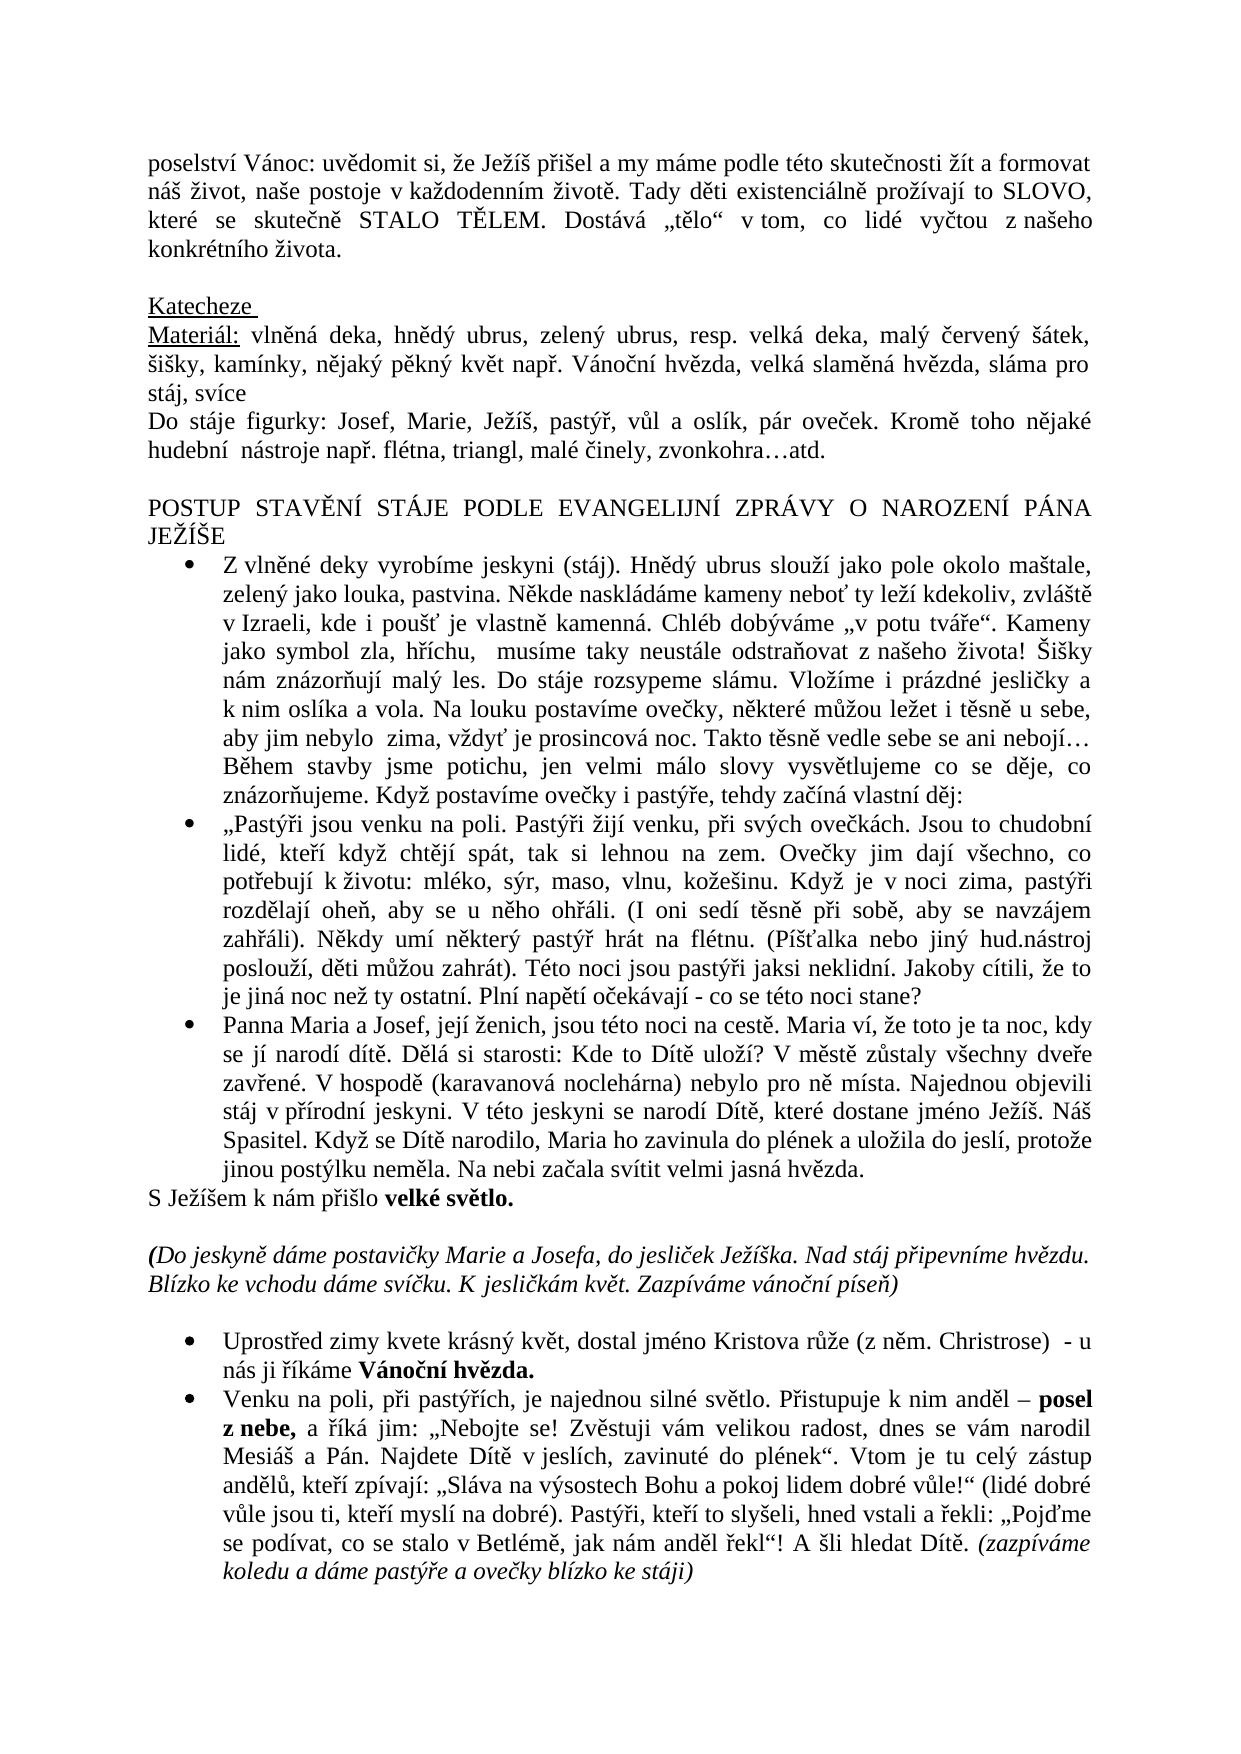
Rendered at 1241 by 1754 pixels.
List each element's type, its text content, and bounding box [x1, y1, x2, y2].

list Z vlněné deky vyrobíme jeskyni (stáj). Hnědý ubrus slouží jako pole okolo maštale, zelený jako louka, pastvina. Někde naskládáme kameny neboť ty leží kdekoliv, zvláště v Izraeli, kde i poušť je vlastně kamenná. Chléb dobýváme „v potu tváře“. Kameny jako symbol zla, hříchu, musíme taky neustále odstraňovat z našeho života! Šišky nám znázorňují malý les. Do stáje rozsypeme slámu. Vložíme i prázdné jesličky a k nim oslíka a vola. Na louku postavíme ovečky, některé můžou ležet i těsně u sebe, aby jim nebylo zima, vždyť je prosincová noc. Takto těsně vedle sebe se ani nebojí… Během stavby jsme potichu, jen velmi málo slovy vysvětlujeme co se děje, co znázorňujeme. Když postavíme ovečky i pastýře, tehdy začíná vlastní děj: [185, 550, 1093, 809]
list Venku na poli, při pastýřích, je najednou silné světlo. Přistupuje k nim anděl – posel z nebe, a říká jim: „Nebojte se! Zvěstuji vám velikou radost, dnes se vám narodil Mesiáš a Pán. Najdete Dítě v jeslích, zavinuté do plének“. Vtom je tu celý zástup andělů, kteří zpívají: „Sláva na výsostech Bohu a pokoj lidem dobré vůle!“ (lidé dobré vůle jsou ti, kteří myslí na dobré). Pastýři, kteří to slyšeli, hned vstali a řekli: „Pojďme se podívat, co se stalo v Betlémě, jak nám anděl řekl“! A šli hledat Dítě. (zazpíváme koledu a dáme pastýře a ovečky blízko ke stáji) [185, 1384, 1093, 1585]
text S Ježíšem k nám přišlo velké světlo. [148, 1183, 1093, 1211]
text Katecheze [148, 291, 1090, 320]
list Uprostřed zimy kvete krásný květ, dostal jméno Kristova růže (z něm. Christrose) - u nás ji říkáme Vánoční hvězda. [185, 1326, 1093, 1384]
list „Pastýři jsou venku na poli. Pastýři žijí venku, při svých ovečkách. Jsou to chudobní lidé, kteří když chtějí spát, tak si lehnou na zem. Ovečky jim dají všechno, co potřebují k životu: mléko, sýr, maso, vlnu, kožešinu. Když je v noci zima, pastýři rozdělají oheň, aby se u něho ohřáli. (I oni sedí těsně při sobě, aby se navzájem zahřáli). Někdy umí některý pastýř hrát na flétnu. (Píšťalka nebo jiný hud.nástroj poslouží, děti můžou zahrát). Této noci jsou pastýři jaksi neklidní. Jakoby cítili, že to je jiná noc než ty ostatní. Plní napětí očekávají - co se této noci stane? [185, 809, 1093, 1010]
text POSTUP STAVĚNÍ STÁJE PODLE EVANGELIJNÍ ZPRÁVY O NAROZENÍ PÁNA JEŽÍŠE [148, 493, 1093, 550]
text (Do jeskyně dáme postavičky Marie a Josefa, do jesliček Ježíška. Nad stáj připevníme hvězdu. Blízko ke vchodu dáme svíčku. K jesličkám květ. Zazpíváme vánoční píseň) [148, 1240, 1093, 1298]
text Do stáje figurky: Josef, Marie, Ježíš, pastýř, vůl a oslík, pár oveček. Kromě toho nějaké hudební nástroje např. flétna, triangl, malé činely, zvonkohra…atd. [148, 406, 1093, 464]
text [148, 148, 1093, 263]
list Panna Maria a Josef, její ženich, jsou této noci na cestě. Maria ví, že toto je ta noc, kdy se jí narodí dítě. Dělá si starosti: Kde to Dítě uloží? V městě zůstaly všechny dveře zavřené. V hospodě (karavanová noclehárna) nebylo pro ně místa. Najednou objevili stáj v přírodní jeskyni. V této jeskyni se narodí Dítě, které dostane jméno Ježíš. Náš Spasitel. Když se Dítě narodilo, Maria ho zavinula do plének a uložila do jeslí, protože jinou postýlku neměla. Na nebi začala svítit velmi jasná hvězda. [185, 1010, 1093, 1183]
text Materiál: vlněná deka, hnědý ubrus, zelený ubrus, resp. velká deka, malý červený šátek, šišky, kamínky, nějaký pěkný květ např. Vánoční hvězda, velká slaměná hvězda, sláma pro stáj, svíce [148, 320, 1090, 406]
